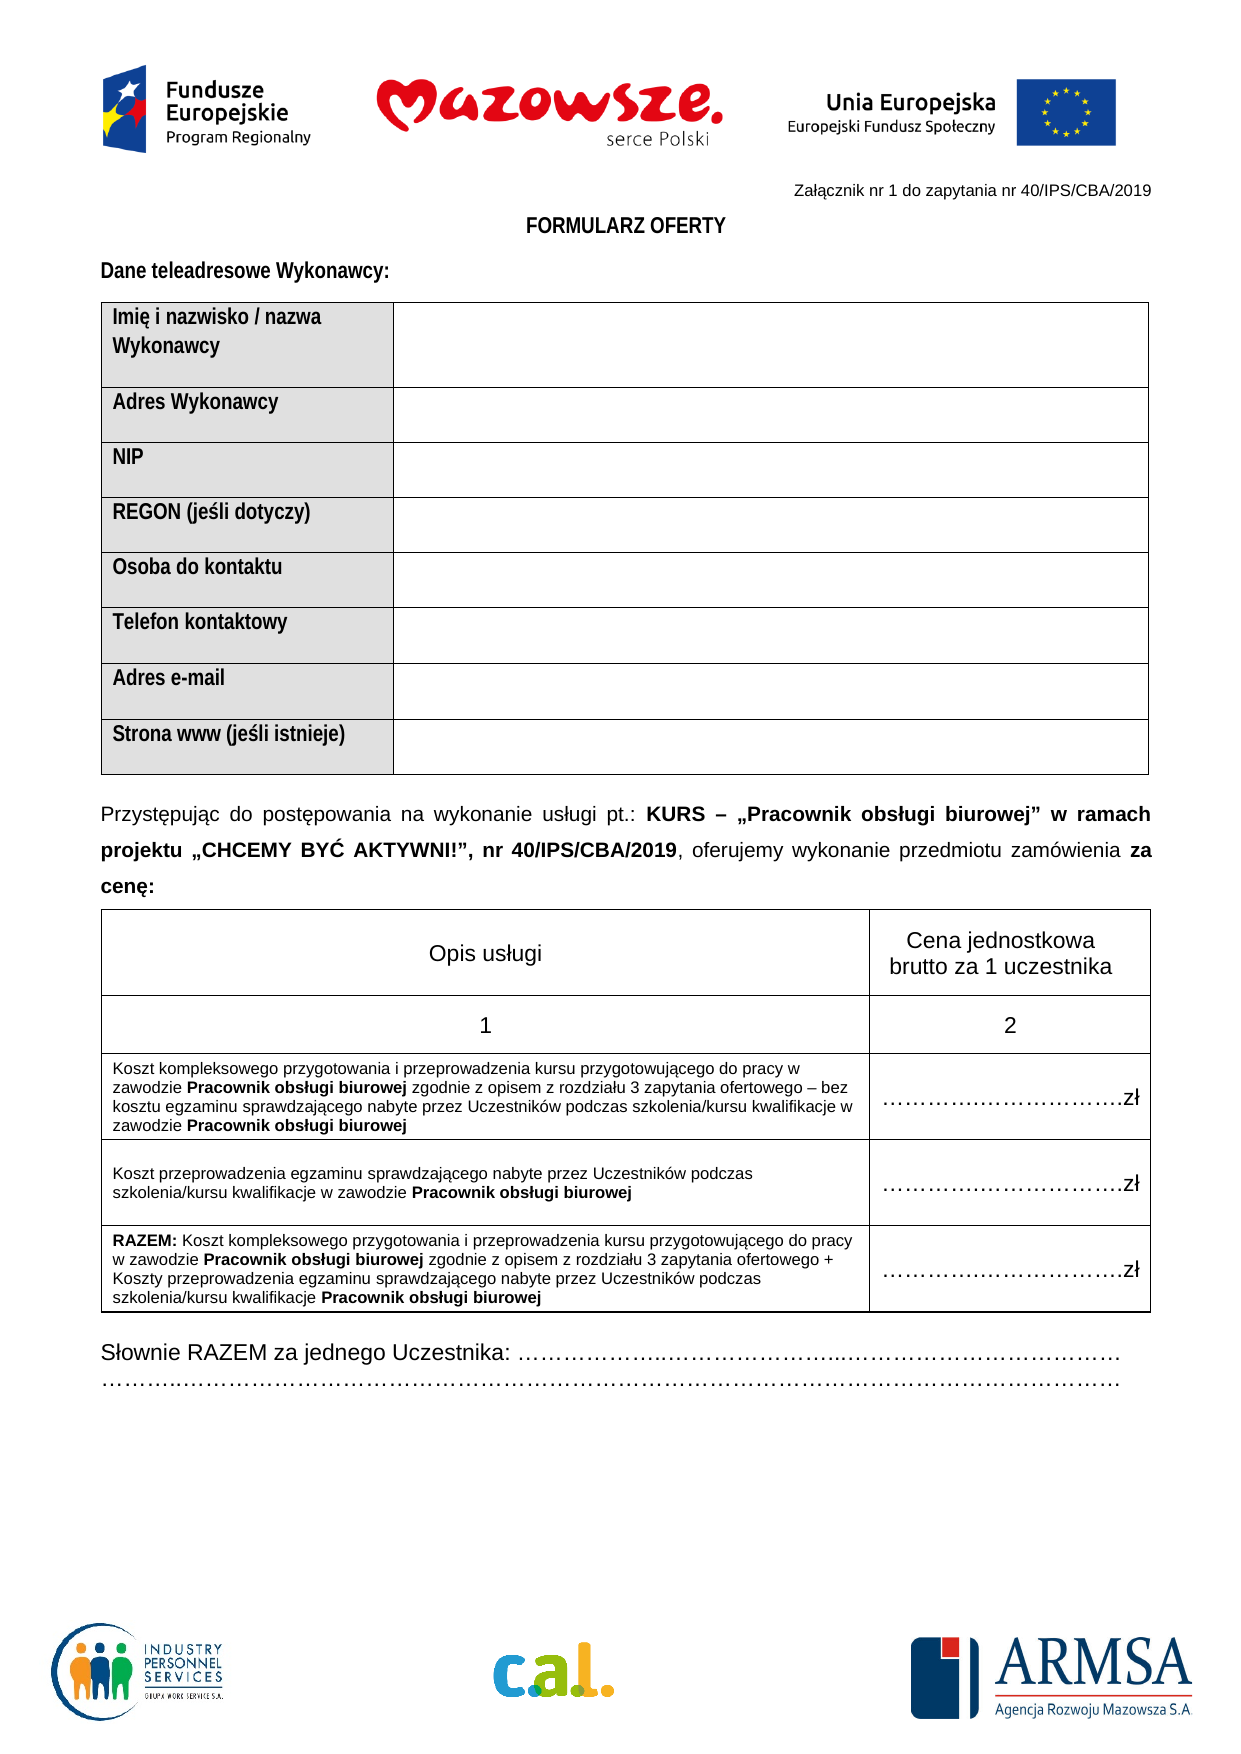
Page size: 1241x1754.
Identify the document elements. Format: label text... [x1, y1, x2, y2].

table_cell ………….……………….zł [870, 1226, 1150, 1311]
picture [39, 1620, 235, 1724]
text Przystępując do postępowania na wykonanie usługi pt.: KURS – „Pracownik obsługi biurowej” w ramach projektu „CHCEMY BYĆ AKTYWNI!”, nr 40/IPS/CBA/2019, oferujemy wykonanie przedmiotu zamówienia za cenę: [100, 802, 1152, 897]
table_cell [394, 498, 1148, 552]
picture [475, 1620, 632, 1724]
text FORMULARZ OFERTY [100, 212, 1152, 238]
table_cell NIP [102, 443, 393, 497]
table_header Cena jednostkowa brutto za 1 uczestnika [870, 910, 1150, 995]
table_cell ………….……………….zł [870, 1054, 1150, 1139]
table_cell [394, 720, 1148, 774]
text Słownie RAZEM za jednego Uczestnika: ………………..…………………...……………………………… [100, 1339, 1152, 1365]
table_cell Adres e-mail [102, 664, 393, 719]
table_cell [394, 443, 1148, 497]
text ………..…………………………………………………………………………………………………………… [100, 1365, 1166, 1392]
table_cell [394, 664, 1148, 719]
table_cell Osoba do kontaktu [102, 553, 393, 607]
table_cell [394, 553, 1148, 607]
table_header Opis usługi [102, 910, 869, 995]
table_cell REGON (jeśli dotyczy) [102, 498, 393, 552]
text Załącznik nr 1 do zapytania nr 40/IPS/CBA/2019 [100, 180, 1152, 199]
table_cell RAZEM: Koszt kompleksowego przygotowania i przeprowadzenia kursu przygotowującego do pracy w zawodzie Pracownik obsługi biurowej zgodnie z opisem z rozdziału 3 zapytania ofertowego + Koszty przeprowadzenia egzaminu sprawdzającego nabyte przez Uczestników podczas szkolenia/kursu kwalifikacje Pracownik obsługi biurowej [102, 1226, 869, 1311]
table_header Imię i nazwisko / nazwa Wykonawcy [102, 303, 393, 387]
table_cell Telefon kontaktowy [102, 608, 393, 663]
text Dane teleadresowe Wykonawcy: [100, 257, 1152, 283]
table_cell [394, 388, 1148, 442]
table_cell 1 [102, 996, 869, 1053]
table_header [394, 303, 1148, 387]
table_cell 2 [870, 996, 1150, 1053]
table_cell Adres Wykonawcy [102, 388, 393, 442]
table_cell [394, 608, 1148, 663]
picture [911, 1637, 1193, 1719]
table_cell ………….……………….zł [870, 1140, 1150, 1225]
table_cell Koszt kompleksowego przygotowania i przeprowadzenia kursu przygotowującego do pracy w zawodzie Pracownik obsługi biurowej zgodnie z opisem z rozdziału 3 zapytania ofertowego – bez kosztu egzaminu sprawdzającego nabyte przez Uczestników podczas szkolenia/kursu kwalifikacje w zawodzie Pracownik obsługi biurowej [102, 1054, 869, 1139]
picture [73, 23, 1172, 181]
table_cell Koszt przeprowadzenia egzaminu sprawdzającego nabyte przez Uczestników podczas szkolenia/kursu kwalifikacje w zawodzie Pracownik obsługi biurowej [102, 1140, 869, 1225]
table_cell Strona www (jeśli istnieje) [102, 720, 393, 774]
